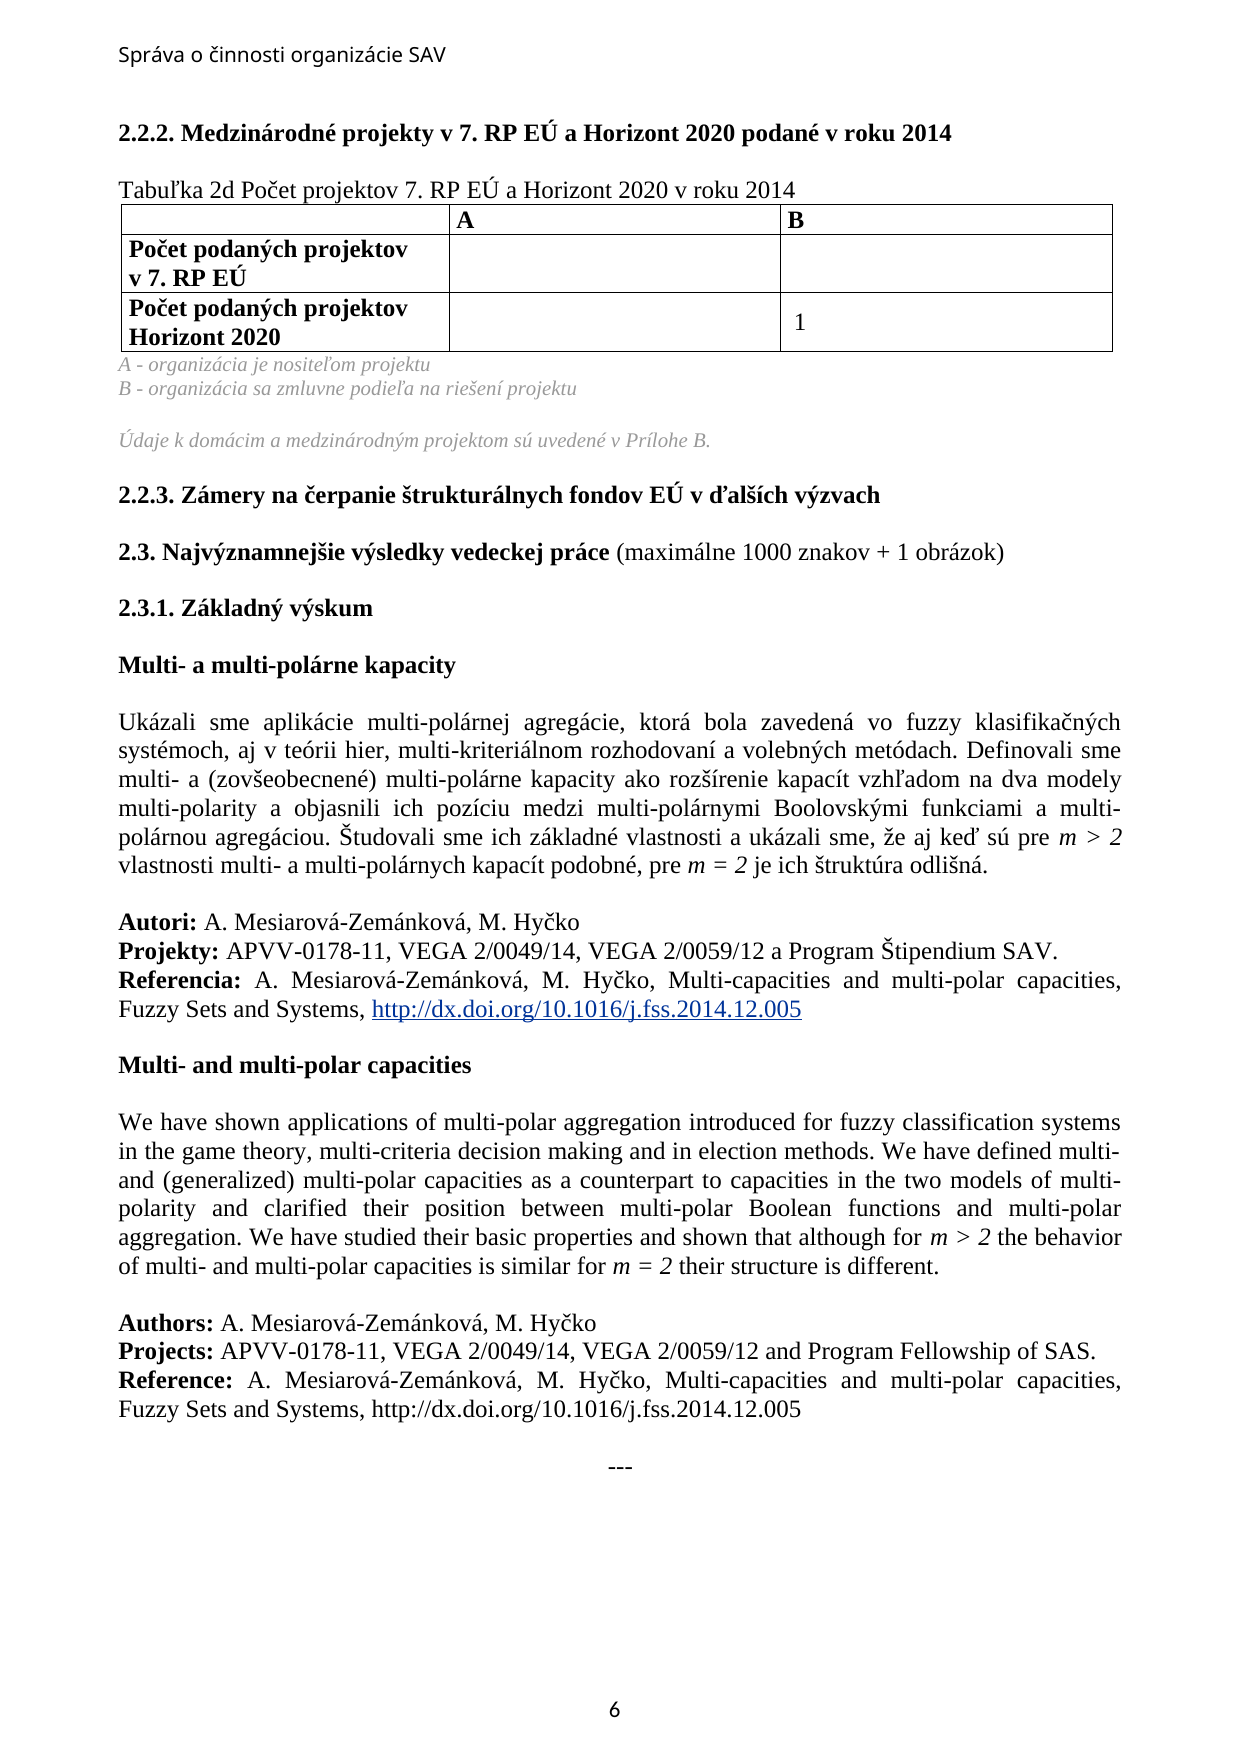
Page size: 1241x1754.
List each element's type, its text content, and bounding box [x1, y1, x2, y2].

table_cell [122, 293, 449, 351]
text Projects: APVV-0178-11, VEGA 2/0049/14, VEGA 2/0059/12 and Program Fellowship of SAS. [118, 1336, 1122, 1365]
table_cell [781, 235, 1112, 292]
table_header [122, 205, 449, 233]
text Ukázali sme aplikácie multi-polárnej agregácie, ktorá bola zavedená vo fuzzy klasifikačných systémoch, aj v teórii hier, multi-kriteriálnom rozhodovaní a volebných metódach. Definovali sme multi- a (zovšeobecnené) multi-polárne kapacity ako rozšírenie kapacít vzhľadom na dva modely multi-polarity a objasnili ich pozíciu medzi multi-polárnymi Boolovskými funkciami a multi-polárnou agregáciou. Študovali sme ich základné vlastnosti a ukázali sme, že aj keď sú pre m > 2 vlastnosti multi- a multi-polárnych kapacít podobné, pre m = 2 je ich štruktúra odlišná. [118, 707, 1122, 879]
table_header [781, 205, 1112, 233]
text B - organizácia sa zmluvne podieľa na riešení projektu [118, 376, 1122, 400]
text 2.2.3. Zámery na čerpanie štrukturálnych fondov EÚ v ďalších výzvach [118, 480, 1122, 508]
text 2.2.2. Medzinárodné projekty v 7. RP EÚ a Horizont 2020 podané v roku 2014 [118, 118, 1122, 147]
text Údaje k domácim a medzinárodným projektom sú uvedené v Prílohe B. [118, 428, 1122, 452]
text Referencia: A. Mesiarová-Zemánková, M. Hyčko, Multi-capacities and multi-polar capacities, Fuzzy Sets and Systems, http://dx.doi.org/10.1016/j.fss.2014.12.005 [118, 965, 1122, 1022]
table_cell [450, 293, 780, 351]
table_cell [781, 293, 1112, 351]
text A - organizácia je nositeľom projektu [118, 352, 1122, 376]
text Autori: A. Mesiarová-Zemánková, M. Hyčko [118, 907, 1122, 936]
text 2.3.1. Základný výskum [118, 593, 1122, 622]
text We have shown applications of multi-polar aggregation introduced for fuzzy classification systems in the game theory, multi-criteria decision making and in election methods. We have defined multi- and (generalized) multi-polar capacities as a counterpart to capacities in the two models of multi-polarity and clarified their position between multi-polar Boolean functions and multi-polar aggregation. We have studied their basic properties and shown that although for m > 2 the behavior of multi- and multi-polar capacities is similar for m = 2 their structure is different. [118, 1107, 1122, 1280]
text Projekty: APVV-0178-11, VEGA 2/0049/14, VEGA 2/0059/12 a Program Štipendium SAV. [118, 936, 1122, 965]
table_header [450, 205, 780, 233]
text Multi- and multi-polar capacities [118, 1050, 1122, 1079]
text 2.3. Najvýznamnejšie výsledky vedeckej práce (maximálne 1000 znakov + 1 obrázok) [118, 537, 1122, 565]
text Reference: A. Mesiarová-Zemánková, M. Hyčko, Multi-capacities and multi-polar capacities, Fuzzy Sets and Systems, http://dx.doi.org/10.1016/j.fss.2014.12.005 [118, 1365, 1122, 1423]
text Tabuľka 2d Počet projektov 7. RP EÚ a Horizont 2020 v roku 2014 [118, 175, 1122, 204]
text Multi- a multi-polárne kapacity [118, 650, 1122, 679]
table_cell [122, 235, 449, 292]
text Authors: A. Mesiarová-Zemánková, M. Hyčko [118, 1308, 1122, 1336]
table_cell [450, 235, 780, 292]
text --- [118, 1451, 1122, 1479]
